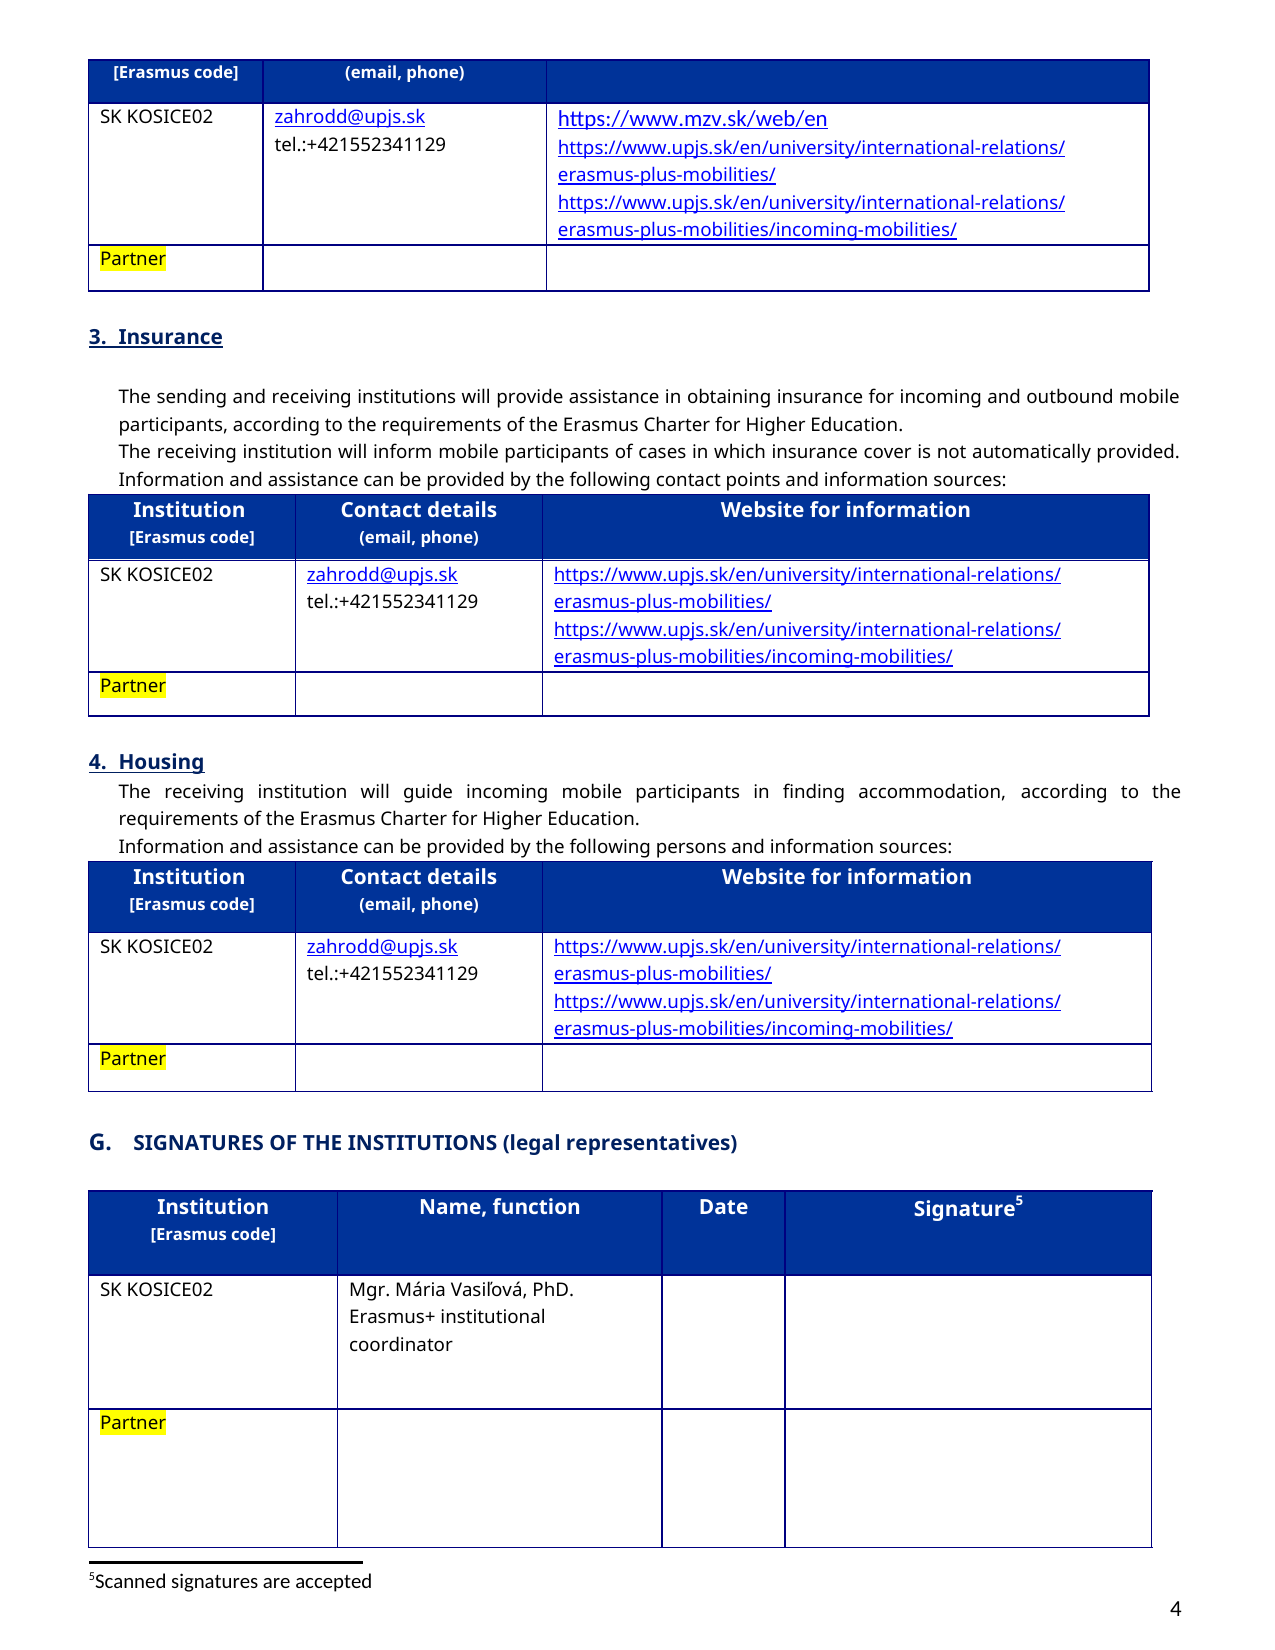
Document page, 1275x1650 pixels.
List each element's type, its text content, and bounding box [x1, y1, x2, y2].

table_cell [786, 1410, 1151, 1547]
table_cell https://www.upjs.sk/en/university/international-relations/erasmus-plus-mobilities/ https://www.upjs.sk/en/university/international-relations/erasmus-plus-mobilities/incoming-mobilities/ [543, 933, 1151, 1043]
list The sending and receiving institutions will provide assistance in obtaining insurance for incoming and outbound mobile participants, according to the requirements of the Erasmus Charter for Higher Education. [118, 383, 1181, 437]
table_header Name, function [338, 1192, 661, 1274]
list The receiving institution will inform mobile participants of cases in which insurance cover is not automatically provided. Information and assistance can be provided by the following contact points and information sources: [118, 438, 1181, 492]
table_cell SK KOSICE02 [89, 104, 262, 244]
table_cell Partner [89, 246, 262, 290]
table_header Website for information [543, 862, 1151, 932]
table_header Institution [Erasmus code] [89, 862, 295, 932]
table_cell [663, 1410, 784, 1547]
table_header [547, 61, 1148, 102]
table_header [264, 61, 546, 102]
table_cell [786, 1276, 1151, 1408]
table_cell SK KOSICE02 [89, 1276, 337, 1408]
table_header Date [663, 1192, 784, 1274]
list 3. Insurance [89, 322, 1181, 351]
table_cell [547, 246, 1148, 290]
table_cell zahrodd@upjs.sk tel.:+421552341129 [264, 104, 546, 244]
table_cell [264, 246, 546, 290]
table_cell [296, 1045, 542, 1091]
table_header Signature [786, 1192, 1151, 1274]
table_cell zahrodd@upjs.sk tel.:+421552341129 [296, 561, 542, 671]
table_cell SK KOSICE02 [89, 561, 295, 671]
table_cell Mgr. Mária Vasiľová, PhD. Erasmus+ institutional coordinator [338, 1276, 661, 1408]
table_header Website for information [543, 495, 1148, 559]
list 4. Housing [89, 747, 1181, 776]
table_cell [543, 1045, 1151, 1091]
table_cell Partner [89, 673, 295, 715]
table_cell https://www.mzv.sk/web/en https://www.upjs.sk/en/university/international-relations/erasmus-plus-mobilities/ https://www.upjs.sk/en/university/international-relations/erasmus-plus-mobilities/incoming-mobilities/ [547, 104, 1148, 244]
table_cell [543, 673, 1148, 715]
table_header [89, 61, 262, 102]
table_cell https://www.upjs.sk/en/university/international-relations/erasmus-plus-mobilities/ https://www.upjs.sk/en/university/international-relations/erasmus-plus-mobilities/incoming-mobilities/ [543, 561, 1148, 671]
table_cell Partner [89, 1410, 337, 1547]
table_header Contact details (email, phone) [296, 862, 542, 932]
table_header Contact details (email, phone) [296, 495, 542, 559]
table_cell SK KOSICE02 [89, 933, 295, 1043]
text G. SIGNATURES OF THE INSTITUTIONS (legal representatives) [89, 1126, 1181, 1157]
table_cell [663, 1276, 784, 1408]
table_cell [296, 673, 542, 715]
list The receiving institution will guide incoming mobile participants in finding accommodation, according to the requirements of the Erasmus Charter for Higher Education. [118, 778, 1181, 831]
table_header Institution [Erasmus code] [89, 1192, 337, 1274]
table_header Institution [Erasmus code] [89, 495, 295, 559]
table_cell Partner [89, 1045, 295, 1091]
table_cell zahrodd@upjs.sk tel.:+421552341129 [296, 933, 542, 1043]
list Information and assistance can be provided by the following persons and information sources: [118, 833, 1181, 858]
table_cell [338, 1410, 661, 1547]
